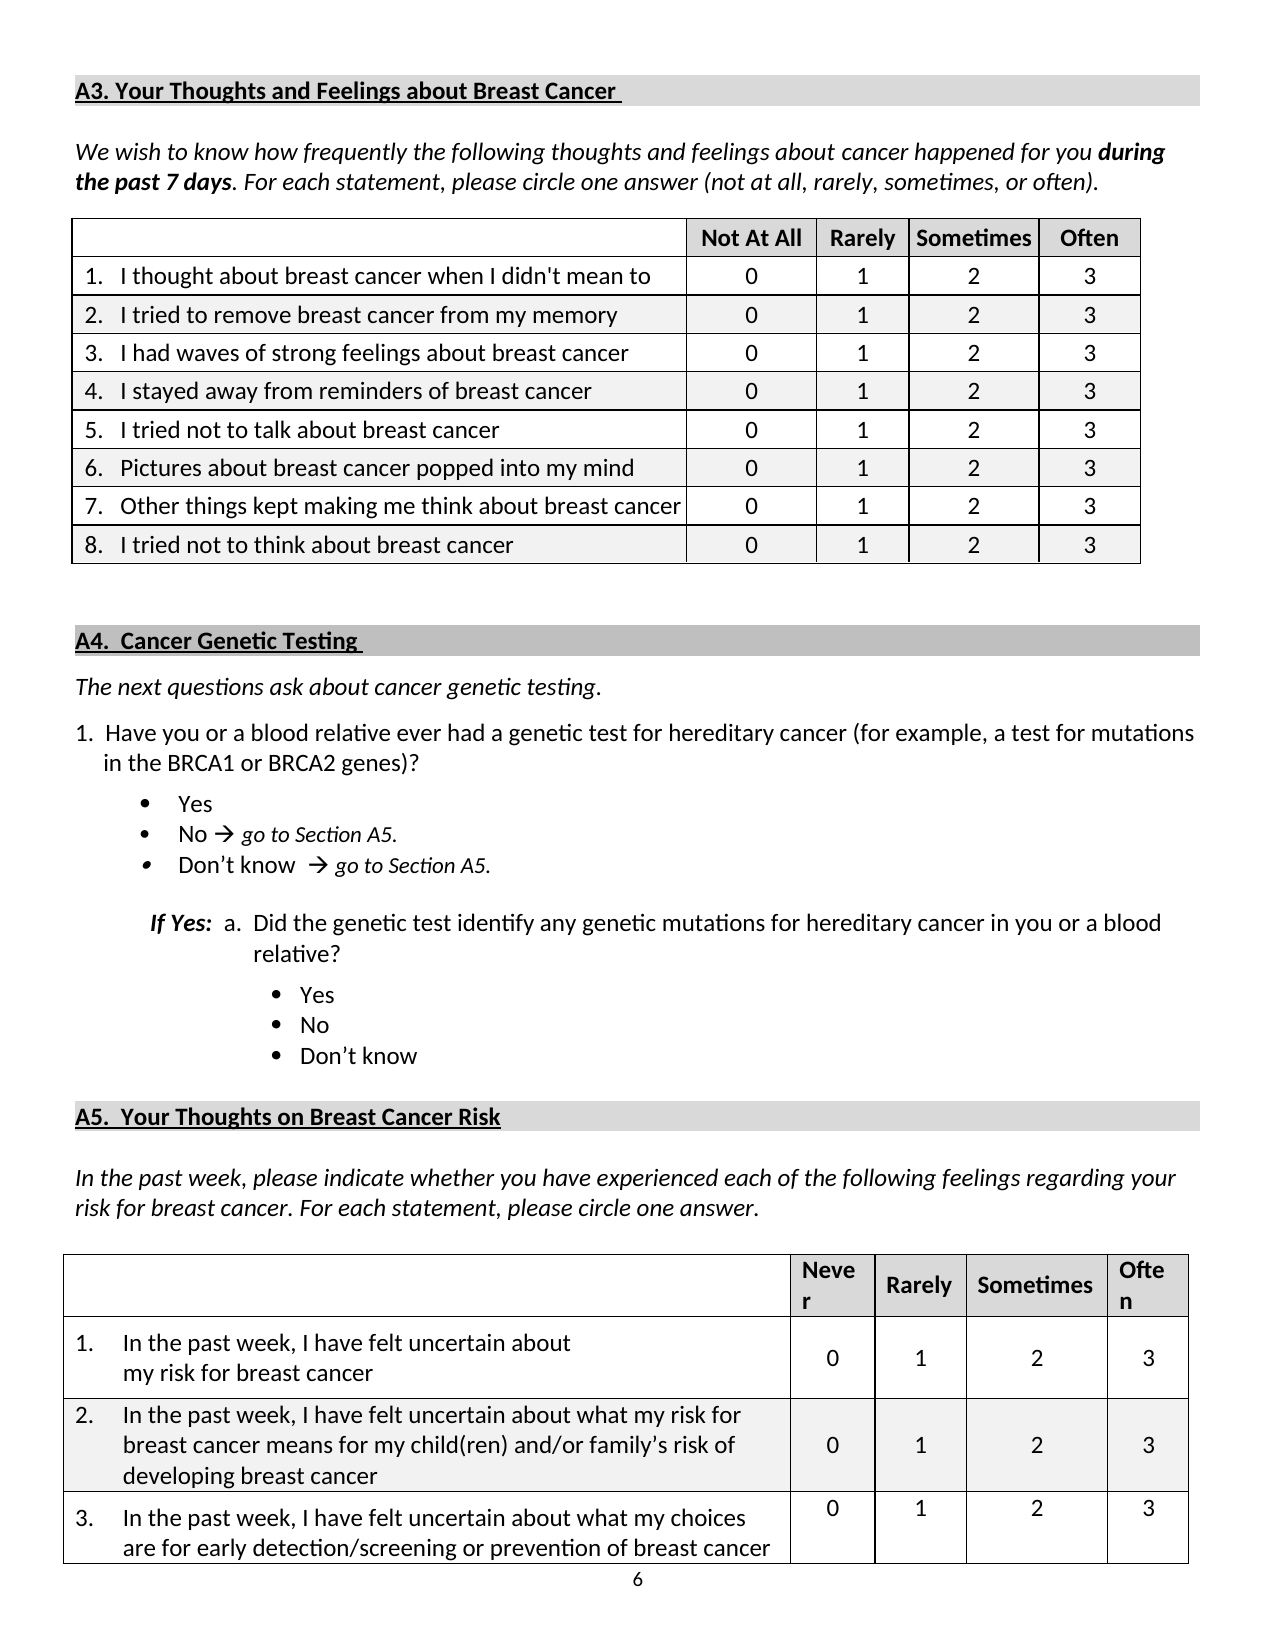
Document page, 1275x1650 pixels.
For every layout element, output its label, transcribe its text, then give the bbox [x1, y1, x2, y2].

table_cell 2. I tried to remove breast cancer from my memory [73, 296, 686, 332]
table_cell 3 [1040, 257, 1140, 294]
table_header [73, 219, 686, 256]
list Don’t know go to Section A5. [141, 849, 1200, 879]
table_cell 2 [910, 296, 1038, 332]
table_header Rarely [817, 219, 908, 256]
table_header Sometimes [910, 219, 1038, 256]
table_cell 0 [687, 526, 816, 562]
table_cell 6. Pictures about breast cancer popped into my mind [73, 449, 686, 486]
table_cell 2. [64, 1399, 111, 1491]
table_cell 3 [1108, 1492, 1188, 1563]
table_header Not At All [687, 219, 816, 256]
text We wish to know how frequently the following thoughts and feelings about cancer happened for you during the past 7 days. For each statement, please circle one answer (not at all, rarely, sometimes, or often). [75, 136, 1200, 197]
table_cell 5. I tried not to talk about breast cancer [73, 411, 686, 447]
table_cell 8. I tried not to think about breast cancer [73, 526, 686, 562]
table_cell 2 [967, 1317, 1107, 1398]
table_cell 2 [910, 411, 1038, 447]
table_header [64, 1255, 111, 1316]
table_cell 0 [687, 487, 816, 524]
table_cell 2 [910, 372, 1038, 409]
list Yes [141, 788, 1200, 818]
table_header Often [1108, 1255, 1188, 1316]
table_cell 2 [910, 487, 1038, 524]
table_cell 1 [817, 257, 908, 294]
table_cell 1 [817, 526, 908, 562]
text If Yes: a. Did the genetic test identify any genetic mutations for hereditary cancer in you or a blood relative? [150, 907, 1200, 968]
table_cell 0 [687, 372, 816, 409]
table_cell 2 [967, 1399, 1107, 1491]
table_header Never [791, 1255, 874, 1316]
table_cell 7. Other things kept making me think about breast cancer [73, 487, 686, 524]
table_cell 3 [1040, 449, 1140, 486]
table_cell 0 [687, 334, 816, 371]
text A3. Your Thoughts and Feelings about Breast Cancer [75, 75, 1200, 106]
table_cell 0 [791, 1492, 874, 1563]
table_cell 3 [1040, 334, 1140, 371]
list Don’t know [272, 1040, 1200, 1070]
table_header Sometimes [967, 1255, 1107, 1316]
list No [272, 1009, 1200, 1040]
table_cell 1 [817, 411, 908, 447]
table_cell 2 [910, 526, 1038, 562]
table_cell 3 [1040, 296, 1140, 332]
table_cell 1 [817, 296, 908, 332]
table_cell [111, 1492, 790, 1563]
table_cell 1. [64, 1317, 111, 1398]
list In the past week, please indicate whether you have experienced each of the following feelings regarding your risk for breast cancer. For each statement, please circle one answer. [75, 1162, 1200, 1223]
table_cell 3 [1040, 487, 1140, 524]
table_cell 4. I stayed away from reminders of breast cancer [73, 372, 686, 409]
table_header Often [1040, 219, 1140, 256]
table_cell 3 [1040, 411, 1140, 447]
table_header [111, 1255, 790, 1316]
table_cell 3 [1108, 1399, 1188, 1491]
table_cell 1. I thought about breast cancer when I didn't mean to [73, 257, 686, 294]
table_header Rarely [876, 1255, 966, 1316]
table_cell In the past week, I have felt uncertain about what my risk for breast cancer means for my child(ren) and/or family’s risk of developing breast cancer [111, 1399, 790, 1491]
text The next questions ask about cancer genetic testing. [75, 671, 1200, 701]
table_cell 0 [791, 1317, 874, 1398]
table_cell 1 [876, 1492, 966, 1563]
table_cell 0 [791, 1399, 874, 1491]
table_cell 3 [1040, 372, 1140, 409]
table_cell 1 [817, 487, 908, 524]
table_cell In the past week, I have felt uncertain about my risk for breast cancer [111, 1317, 790, 1398]
table_cell 1 [876, 1317, 966, 1398]
table_cell 1 [817, 449, 908, 486]
table_cell 1 [817, 372, 908, 409]
table_cell 2 [910, 257, 1038, 294]
list Yes [272, 979, 1200, 1009]
text 1. Have you or a blood relative ever had a genetic test for hereditary cancer (for example, a test for mutations in the BRCA1 or BRCA2 genes)? [75, 717, 1200, 778]
table_cell 2 [967, 1492, 1107, 1563]
table_cell 3 [1108, 1317, 1188, 1398]
table_cell 0 [687, 257, 816, 294]
table_cell 3. [64, 1492, 111, 1563]
table_cell 1 [817, 334, 908, 371]
table_cell 0 [687, 411, 816, 447]
table_cell 0 [687, 449, 816, 486]
table_cell 0 [687, 296, 816, 332]
text A4. Cancer Genetic Testing [75, 625, 1200, 656]
list No go to Section A5. [141, 818, 1200, 849]
table_cell 1 [876, 1399, 966, 1491]
table_cell 3 [1040, 526, 1140, 562]
text A5. Your Thoughts on Breast Cancer Risk [75, 1101, 1200, 1131]
table_cell 2 [910, 334, 1038, 371]
table_cell 3. I had waves of strong feelings about breast cancer [73, 334, 686, 371]
table_cell 2 [910, 449, 1038, 486]
